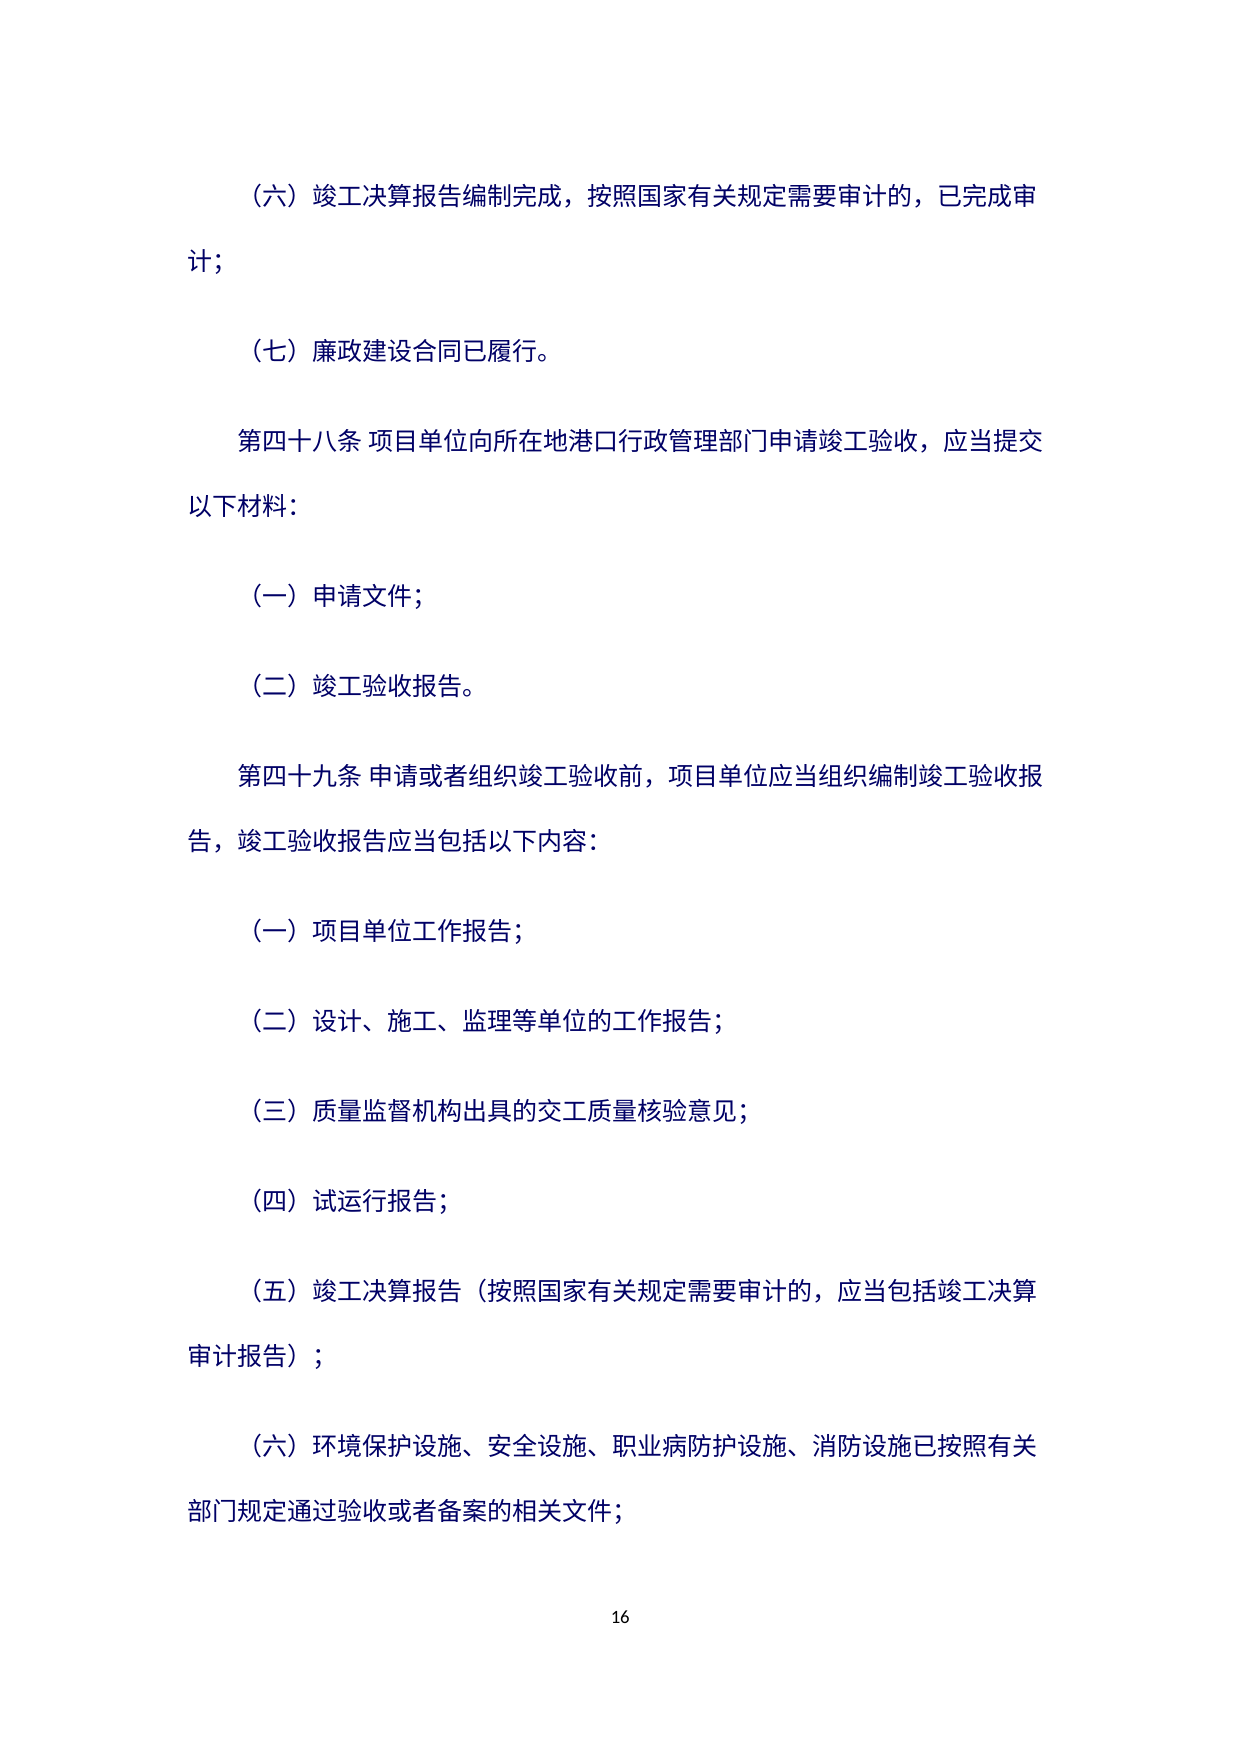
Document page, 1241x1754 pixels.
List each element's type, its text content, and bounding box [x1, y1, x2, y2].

text （四）试运行报告； [187, 1167, 1053, 1232]
text （一）项目单位工作报告； [187, 897, 1053, 962]
text 第四十九条 申请或者组织竣工验收前，项目单位应当组织编制竣工验收报告，竣工验收报告应当包括以下内容： [187, 742, 1053, 872]
text （五）竣工决算报告（按照国家有关规定需要审计的，应当包括竣工决算审计报告）； [187, 1257, 1053, 1387]
text （六）环境保护设施、安全设施、职业病防护设施、消防设施已按照有关部门规定通过验收或者备案的相关文件； [187, 1412, 1053, 1542]
text （三）质量监督机构出具的交工质量核验意见； [187, 1077, 1053, 1142]
text （六）竣工决算报告编制完成，按照国家有关规定需要审计的，已完成审计； [187, 162, 1053, 292]
text （七）廉政建设合同已履行。 [187, 317, 1053, 382]
text （二）竣工验收报告。 [187, 652, 1053, 717]
text （一）申请文件； [187, 562, 1053, 627]
text 第四十八条 项目单位向所在地港口行政管理部门申请竣工验收，应当提交以下材料： [187, 407, 1053, 537]
text （二）设计、施工、监理等单位的工作报告； [187, 987, 1053, 1052]
